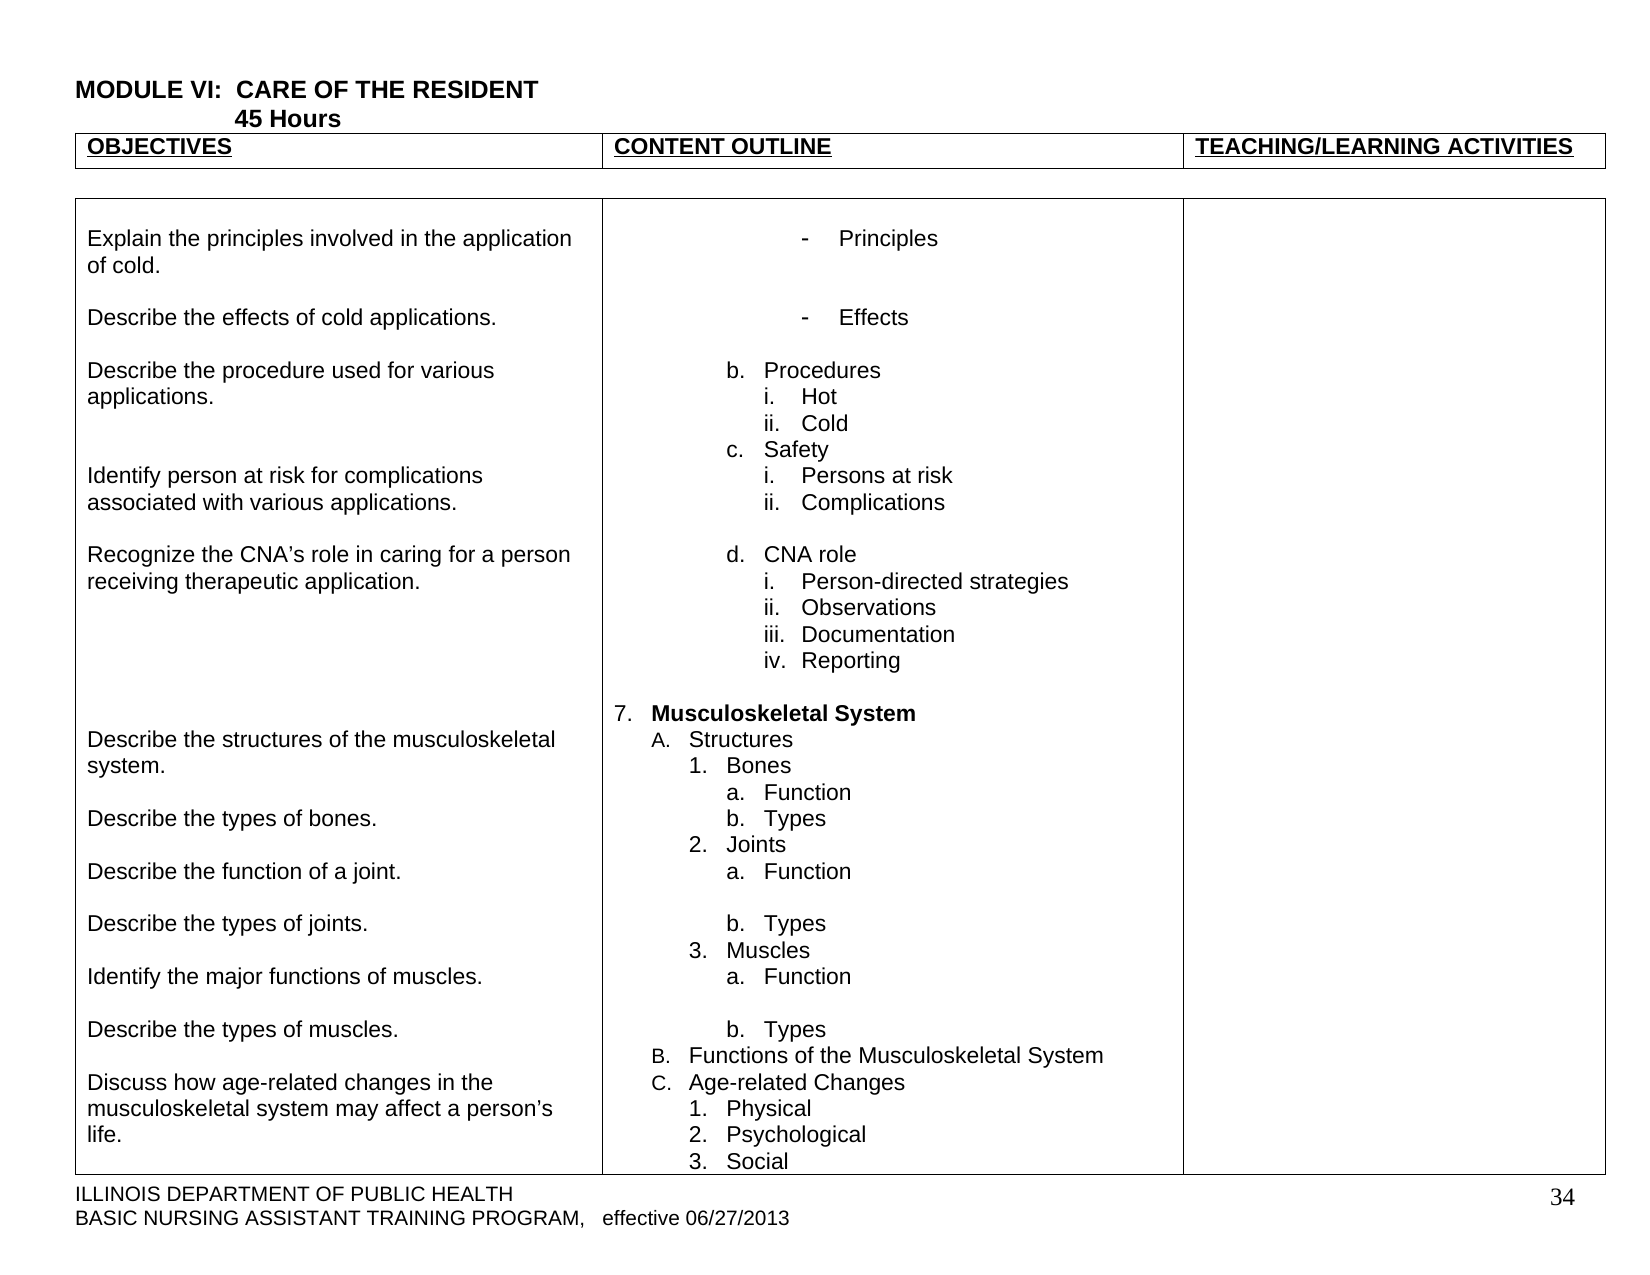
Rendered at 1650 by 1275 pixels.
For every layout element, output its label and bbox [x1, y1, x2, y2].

table_header [1184, 199, 1605, 1174]
table_header [76, 199, 602, 1174]
table_header [603, 199, 1183, 1174]
